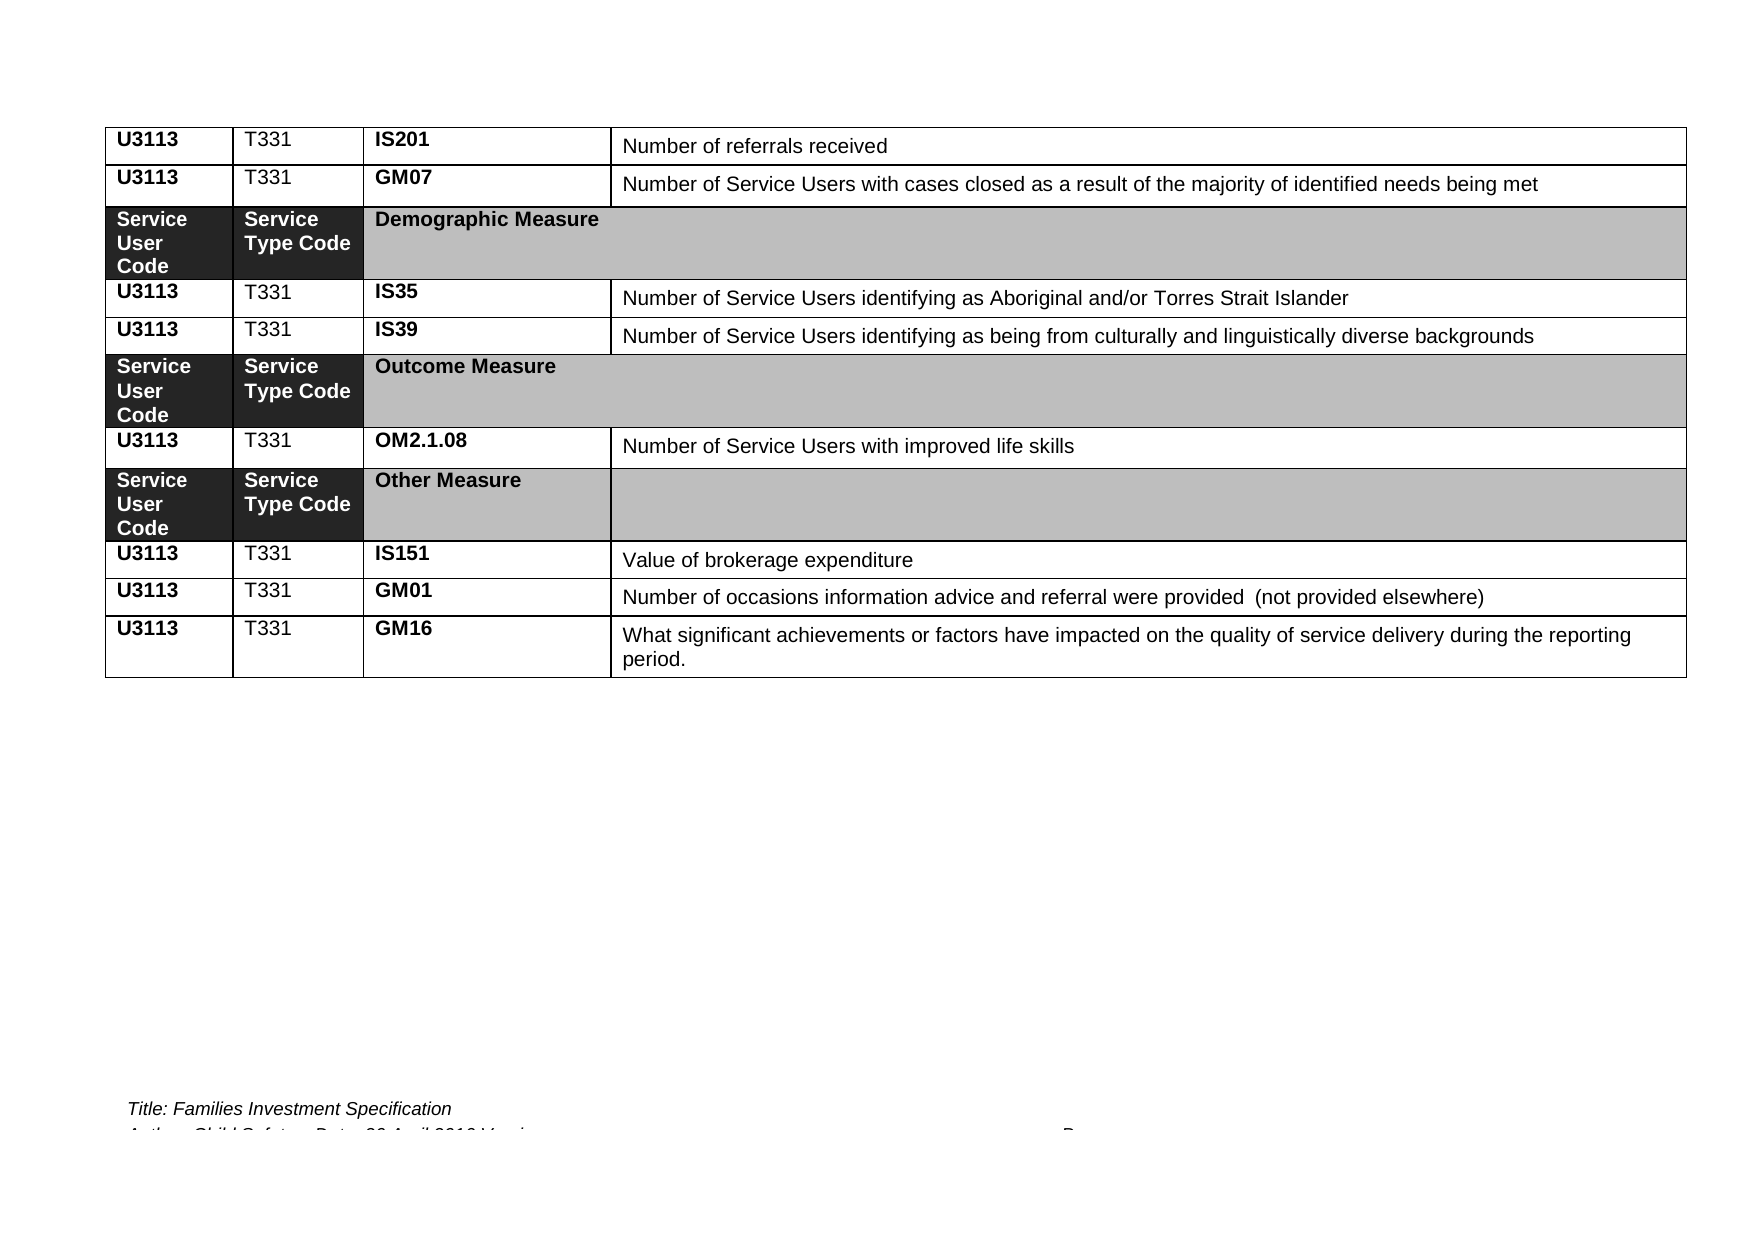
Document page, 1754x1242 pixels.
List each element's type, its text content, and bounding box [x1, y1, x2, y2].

table_cell U3113 [106, 428, 232, 467]
table_cell IS35 [364, 280, 610, 317]
table_cell [612, 469, 1686, 540]
table_cell OM2.1.08 [364, 428, 610, 467]
table_cell Service User Code [106, 469, 232, 540]
table_cell Outcome Measure [364, 355, 1686, 427]
table_header Number of referrals received [612, 128, 1686, 164]
table_cell T331 [234, 166, 363, 206]
table_cell T331 [234, 428, 363, 467]
table_cell U3113 [106, 579, 232, 615]
table_cell Number of Service Users identifying as being from culturally and linguistically diverse backgrounds [612, 318, 1686, 354]
table_cell Number of Service Users with improved life skills [612, 428, 1686, 467]
table_header IS201 [364, 128, 610, 164]
table_cell T331 [234, 542, 363, 578]
table_cell IS39 [364, 318, 610, 354]
table_cell GM07 [364, 166, 610, 206]
table_header T331 [234, 128, 363, 164]
table_cell T331 [234, 280, 363, 317]
table_cell T331 [234, 579, 363, 615]
table_cell GM01 [364, 579, 610, 615]
table_header U3113 [106, 128, 232, 164]
table_cell Other Measure [364, 469, 610, 540]
table_cell Value of brokerage expenditure [612, 542, 1686, 578]
table_cell U3113 [106, 280, 232, 317]
table_cell T331 [234, 318, 363, 354]
table_cell T331 [234, 617, 363, 677]
table_cell Number of Service Users with cases closed as a result of the majority of identified needs being met [612, 166, 1686, 206]
table_cell Number of Service Users identifying as Aboriginal and/or Torres Strait Islander [612, 280, 1686, 317]
table_cell What significant achievements or factors have impacted on the quality of service delivery during the reporting period. [612, 617, 1686, 677]
table_cell U3113 [106, 542, 232, 578]
table_cell Demographic Measure [364, 208, 1686, 279]
table_cell Service User Code [106, 355, 232, 427]
table_cell GM16 [364, 617, 610, 677]
table_cell U3113 [106, 166, 232, 206]
table_cell Service Type Code [234, 355, 363, 427]
table_cell Service Type Code [234, 208, 363, 279]
table_cell IS151 [364, 542, 610, 578]
table_cell Number of occasions information advice and referral were provided (not provided elsewhere) [612, 579, 1686, 615]
table_cell U3113 [106, 617, 232, 677]
table_cell U3113 [106, 318, 232, 354]
table_cell Service Type Code [234, 469, 363, 540]
table_cell Service User Code [106, 208, 232, 279]
